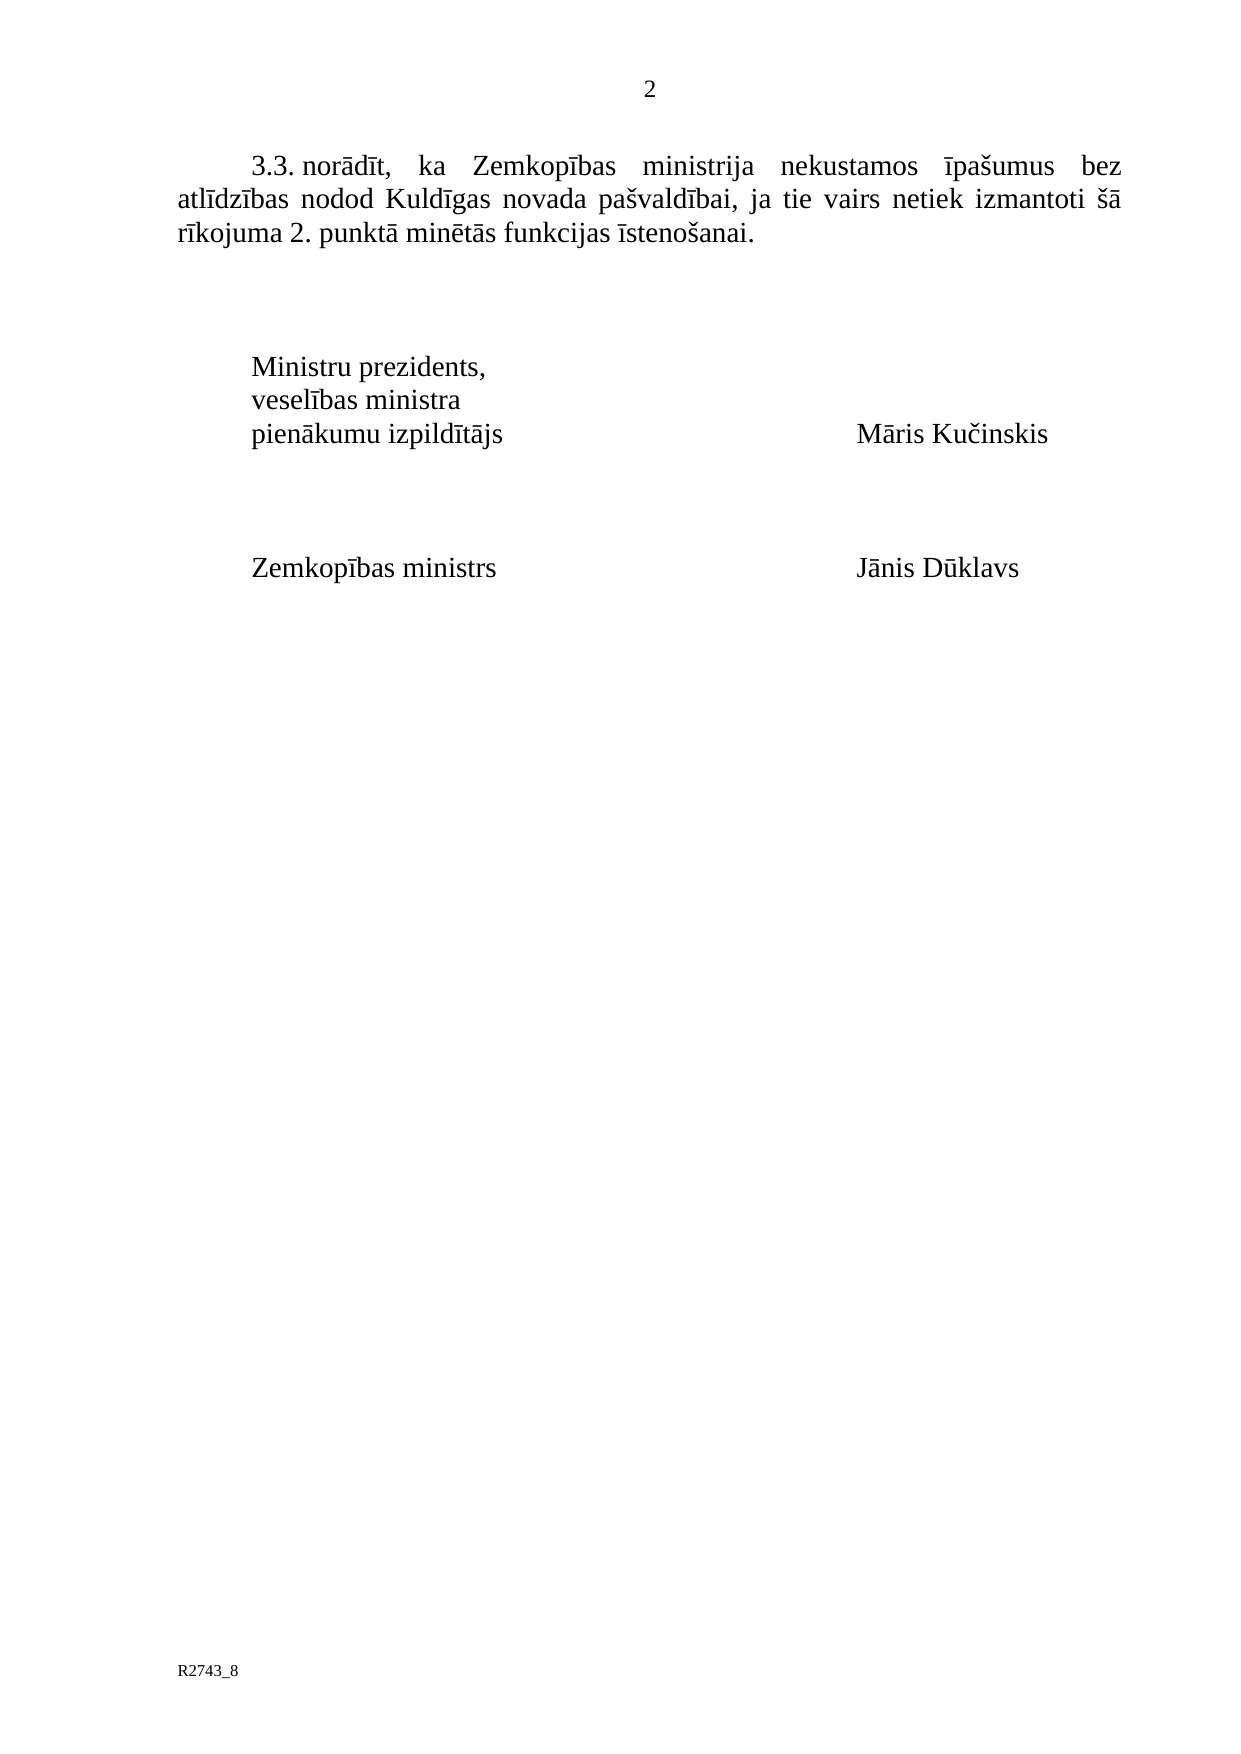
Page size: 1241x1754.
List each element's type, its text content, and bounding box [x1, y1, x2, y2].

text pienākumu izpildītājs Māris Kučinskis [177, 416, 1122, 449]
text 3.3. norādīt, ka Zemkopības ministrija nekustamos īpašumus bez atlīdzības nodod Kuldīgas novada pašvaldībai, ja tie vairs netiek izmantoti šā rīkojuma 2. punktā minētās funkcijas īstenošanai. [177, 148, 1122, 248]
text Ministru prezidents, [177, 349, 1122, 382]
text veselības ministra [177, 382, 1122, 416]
text Zemkopības ministrs Jānis Dūklavs [177, 550, 1122, 584]
